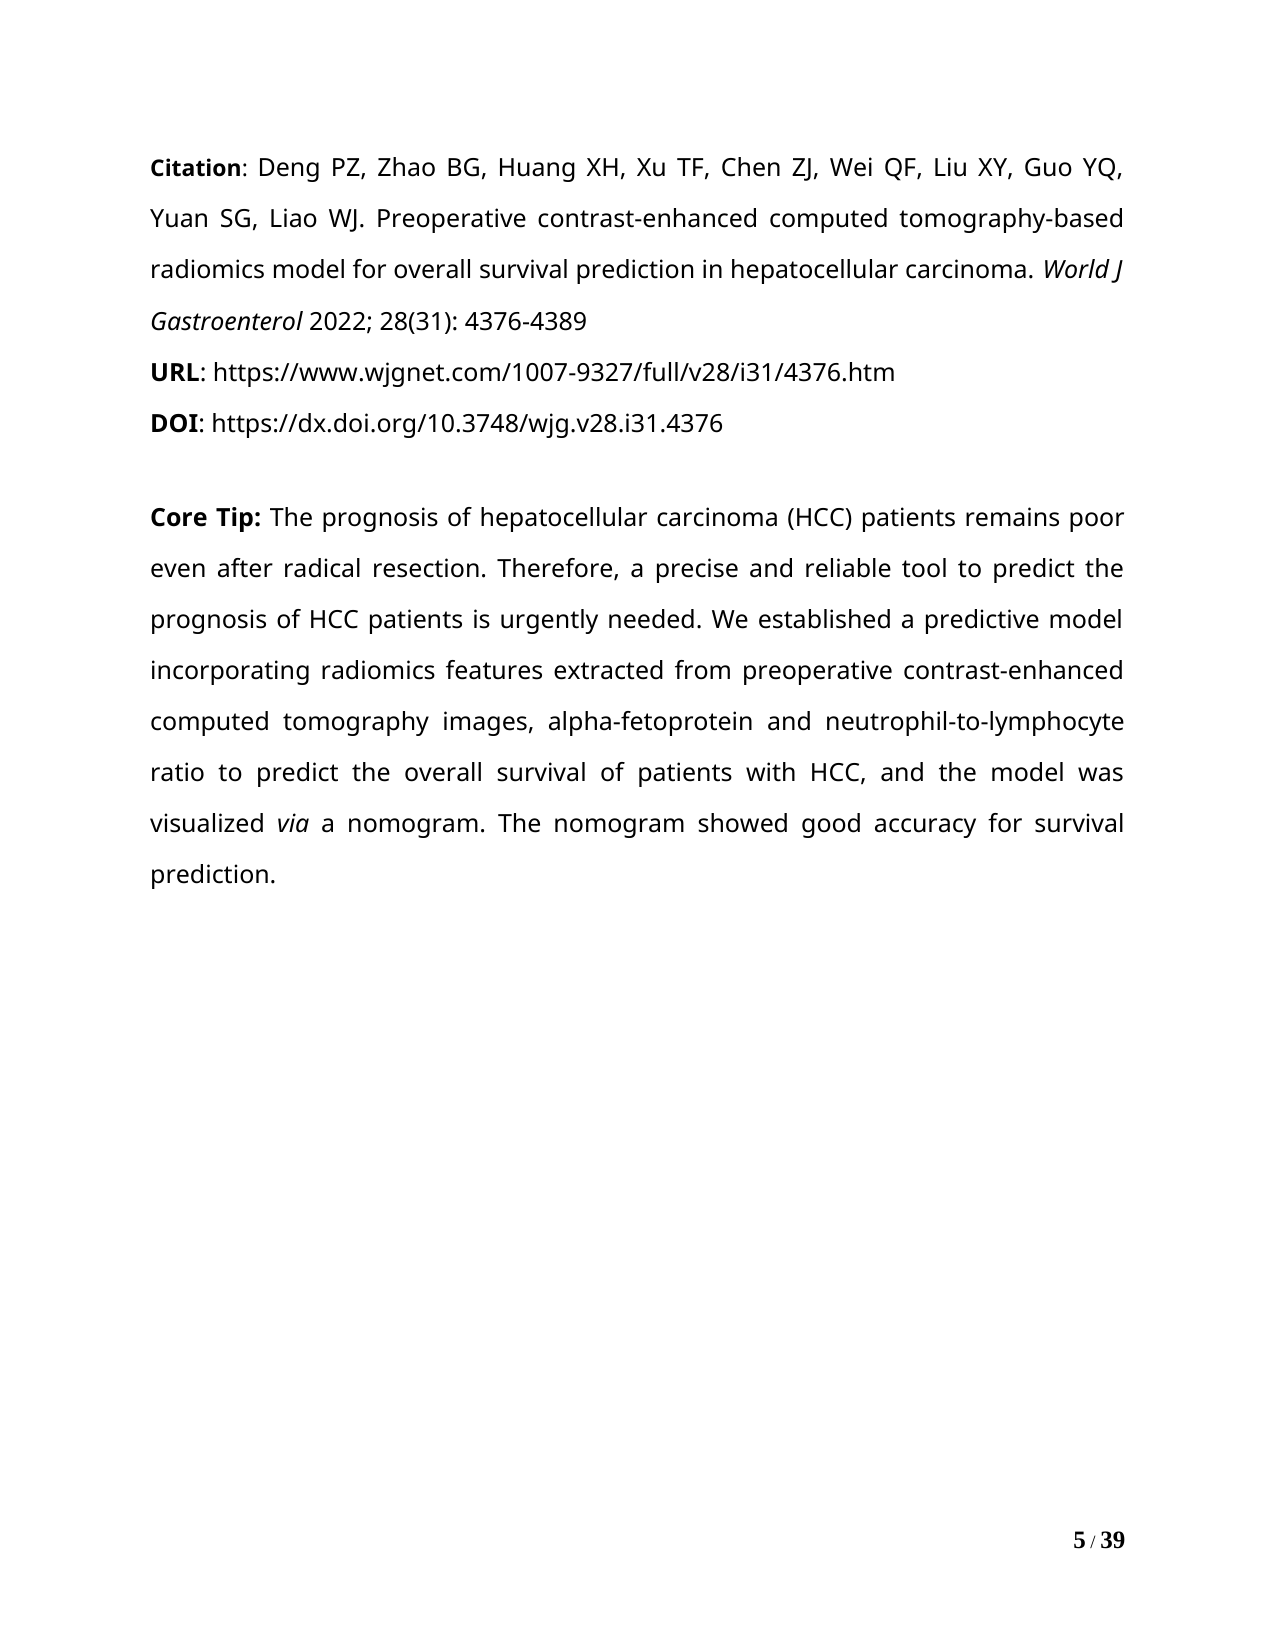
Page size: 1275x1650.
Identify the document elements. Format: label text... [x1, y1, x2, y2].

text Citation: Deng PZ, Zhao BG, Huang XH, Xu TF, Chen ZJ, Wei QF, Liu XY, Guo YQ, Yuan SG, Liao WJ. Preoperative contrast-enhanced computed tomography-based radiomics model for overall survival prediction in hepatocellular carcinoma. World J Gastroenterol 2022; 28(31): 4376-4389 [150, 150, 1125, 337]
text URL: https://www.wjgnet.com/1007-9327/full/v28/i31/4376.htm [150, 354, 1125, 388]
text Core Tip: The prognosis of hepatocellular carcinoma (HCC) patients remains poor even after radical resection. Therefore, a precise and reliable tool to predict the prognosis of HCC patients is urgently needed. We established a predictive model incorporating radiomics features extracted from preoperative contrast-enhanced computed tomography images, alpha-fetoprotein and neutrophil-to-lymphocyte ratio to predict the overall survival of patients with HCC, and the model was visualized via a nomogram. The nomogram showed good accuracy for survival prediction. [150, 499, 1125, 891]
text DOI: https://dx.doi.org/10.3748/wjg.v28.i31.4376 [150, 405, 1125, 439]
